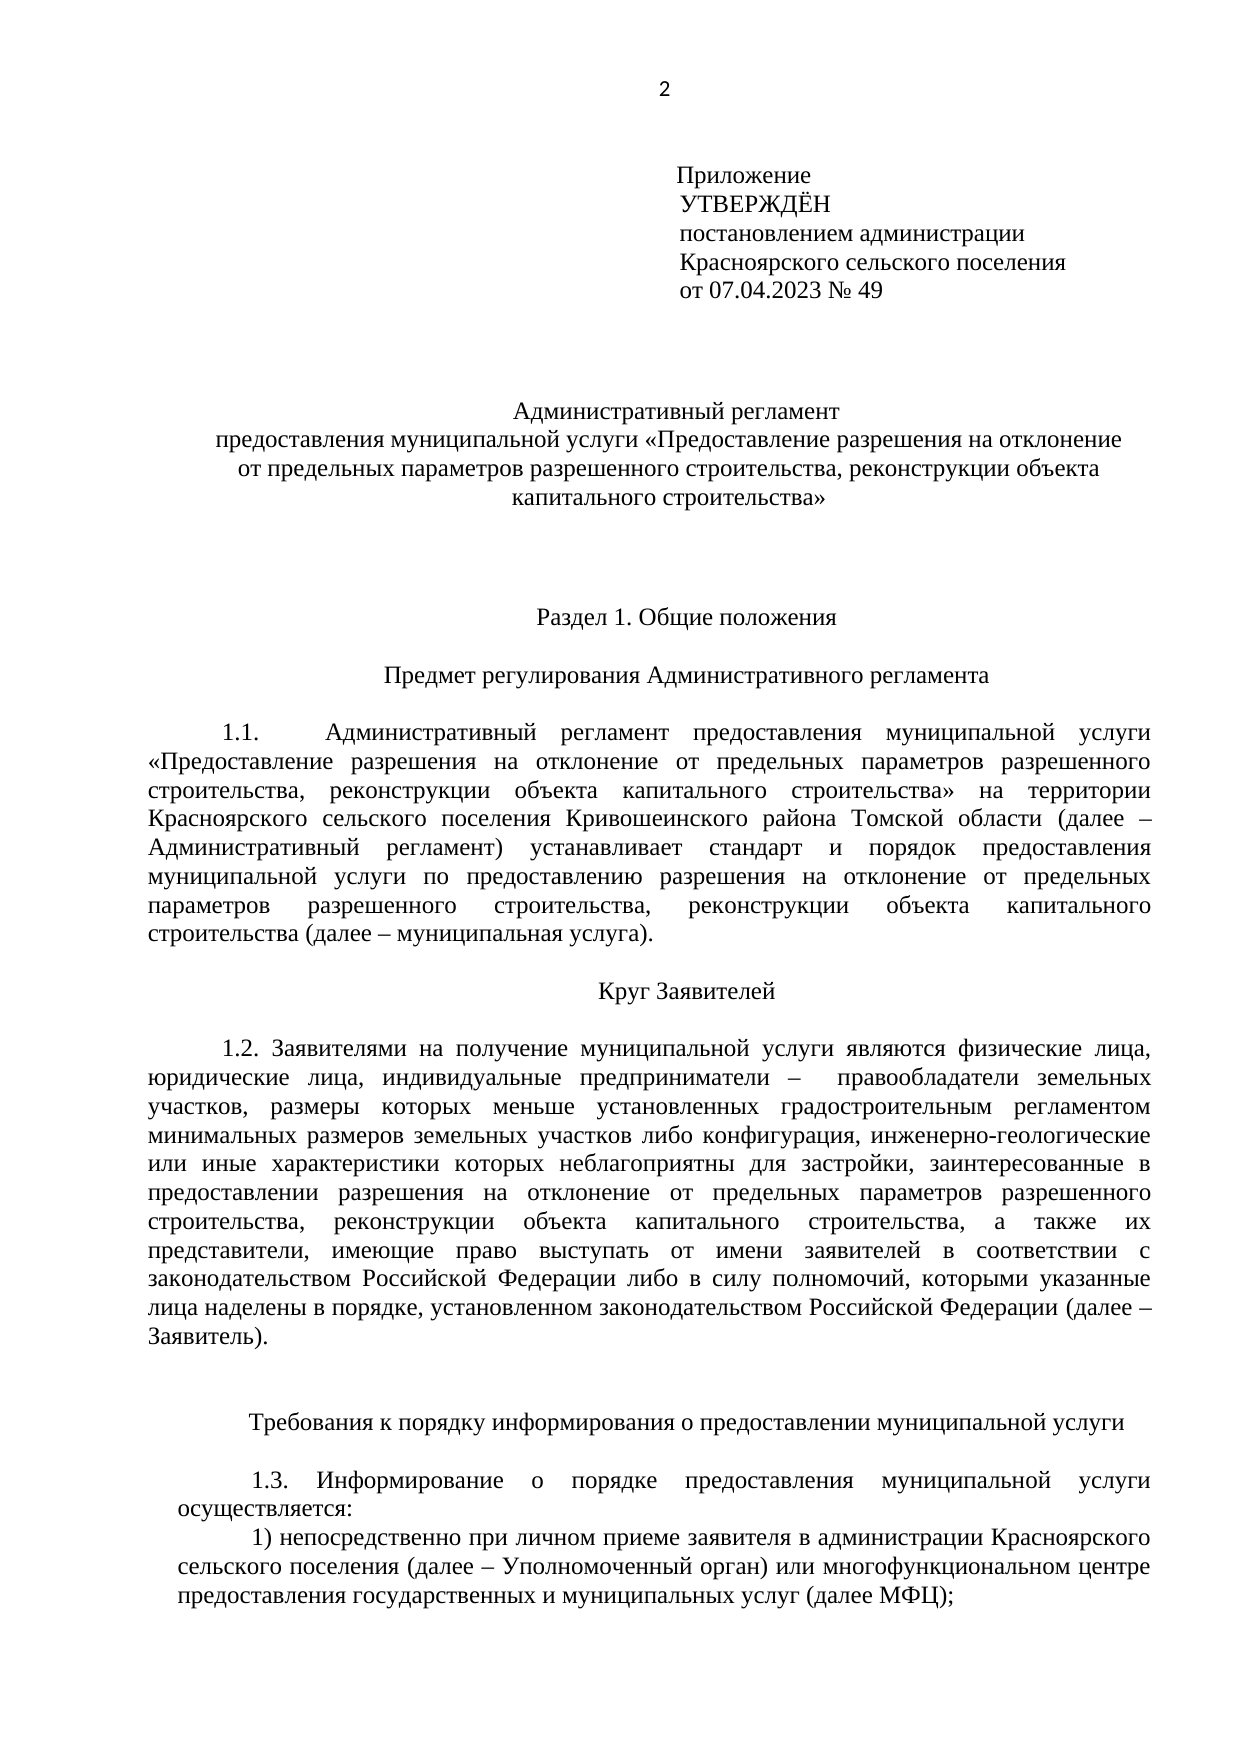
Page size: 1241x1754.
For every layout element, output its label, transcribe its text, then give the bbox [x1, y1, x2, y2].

text Требования к порядку информирования о предоставлении муниципальной услуги [148, 1407, 1152, 1436]
text Предмет регулирования Административного регламента [148, 660, 1152, 688]
text от 07.04.2023 № 49 [679, 275, 1152, 304]
text 1.2. Заявителями на получение муниципальной услуги являются физические лица, юридические лица, индивидуальные предприниматели – правообладатели земельных участков, размеры которых меньше установленных градостроительным регламентом минимальных размеров земельных участков либо конфигурация, инженерно-геологические или иные характеристики которых неблагоприятны для застройки, заинтересованные в предоставлении разрешения на отклонение от предельных параметров разрешенного строительства, реконструкции объекта капитального строительства, а также их представители, имеющие право выступать от имени заявителей в соответствии с законодательством Российской Федерации либо в силу полномочий, которыми указанные лица наделены в порядке, установленном законодательством Российской Федерации (далее – Заявитель). [148, 1033, 1152, 1350]
text постановлением администрации Красноярского сельского поселения [679, 218, 1152, 275]
text 1) непосредственно при личном приеме заявителя в администрации Красноярского сельского поселения (далее – Уполномоченный орган) или многофункциональном центре предоставления государственных и муниципальных услуг (далее МФЦ); [177, 1522, 1152, 1608]
list Административный регламент предоставления муниципальной услуги «Предоставление разрешения на отклонение от предельных параметров разрешенного строительства, реконструкции объекта капитального строительства» на территории Красноярского сельского поселения Кривошеинского района Томской области (далее – Административный регламент) устанавливает стандарт и порядок предоставления муниципальной услуги по предоставлению разрешения на отклонение от предельных параметров разрешенного строительства, реконструкции объекта капитального строительства (далее – муниципальная услуга). [148, 717, 1152, 947]
text предоставления муниципальной услуги «Предоставление разрешения на отклонение от предельных параметров разрешенного строительства, реконструкции объекта капитального строительства» [201, 424, 1137, 511]
text УТВЕРЖДЁН [679, 189, 1152, 218]
list Круг Заявителей [148, 976, 1152, 1005]
text 1.3. Информирование о порядке предоставления муниципальной услуги осуществляется: [177, 1465, 1152, 1522]
text Приложение [177, 160, 1152, 189]
text Раздел 1. Общие положения [148, 602, 1152, 631]
text Административный регламент [201, 396, 1152, 424]
